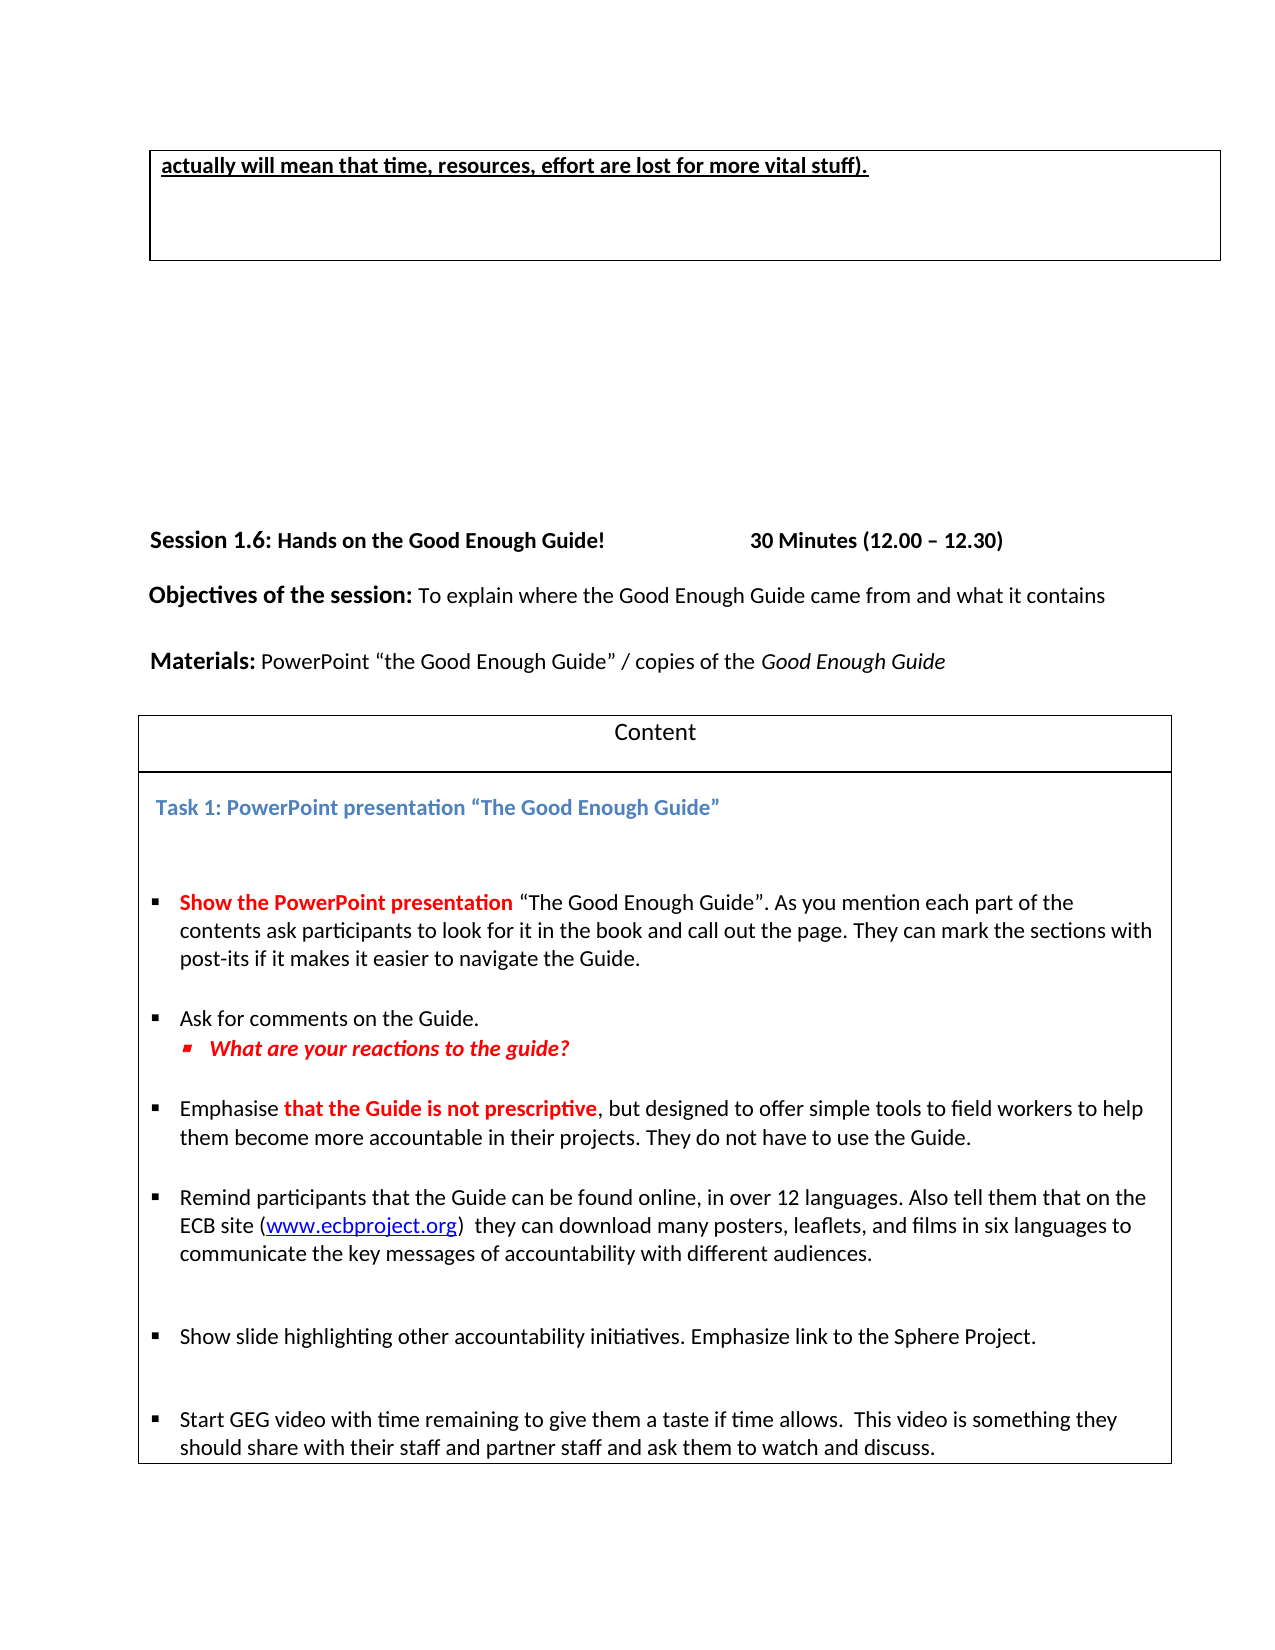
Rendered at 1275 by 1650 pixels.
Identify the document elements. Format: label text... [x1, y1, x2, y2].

text Session 1.6: Hands on the Good Enough Guide! 30 Minutes (12.00 – 12.30) [150, 524, 1125, 554]
table_cell Task 1: PowerPoint presentation “The Good Enough Guide” Show the PowerPoint presentation “The Good Enough Guide”. As you mention each part of the contents ask participants to look for it in the book and call out the page. They can mark the sections with post-its if it makes it easier to navigate the Guide. Ask for comments on the Guide. What are your reactions to the guide? Emphasise that the Guide is not prescriptive, but designed to offer simple tools to field workers to help them become more accountable in their projects. They do not have to use the Guide. Remind participants that the Guide can be found online, in over 12 languages. Also tell them that on the ECB site (www.ecbproject.org) they can download many posters, leaflets, and films in six languages to communicate the key messages of accountability with different audiences. Show slide highlighting other accountability initiatives. Emphasize link to the Sphere Project. Start GEG video with time remaining to give them a taste if time allows. This video is something they should share with their staff and partner staff and ask them to watch and discuss. [139, 773, 1171, 1463]
table_header Content [139, 716, 1171, 771]
text Materials: PowerPoint “the Good Enough Guide” / copies of the Good Enough Guide [150, 645, 1125, 676]
text Objectives of the session: To explain where the Good Enough Guide came from and what it contains [149, 579, 1125, 610]
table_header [151, 151, 1220, 260]
